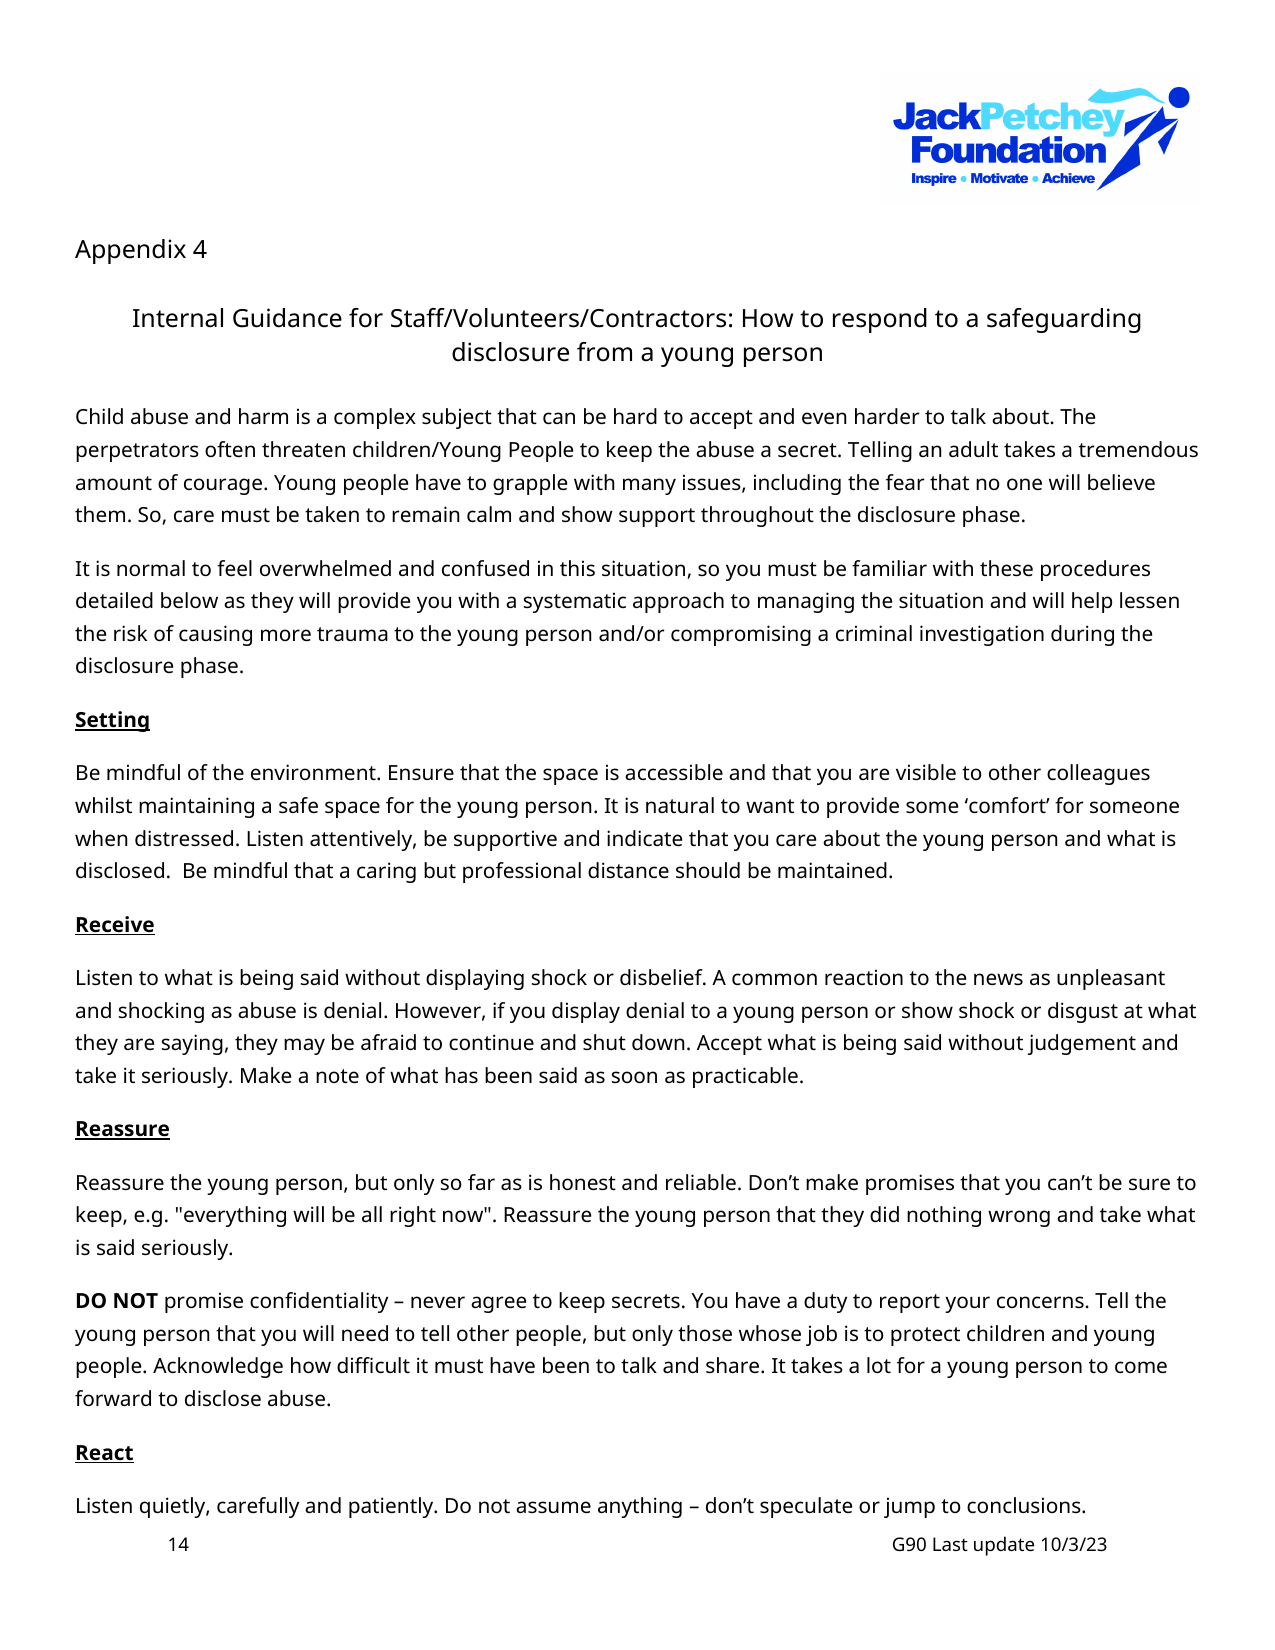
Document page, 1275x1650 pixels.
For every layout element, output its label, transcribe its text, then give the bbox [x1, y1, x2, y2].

text Setting [75, 705, 1200, 733]
text Be mindful of the environment. Ensure that the space is accessible and that you are visible to other colleagues whilst maintaining a safe space for the young person. It is natural to want to provide some ‘comfort’ for someone when distressed. Listen attentively, be supportive and indicate that you care about the young person and what is disclosed. Be mindful that a caring but professional distance should be maintained. [75, 758, 1200, 885]
text Listen to what is being said without displaying shock or disbelief. A common reaction to the news as unpleasant and shocking as abuse is denial. However, if you display denial to a young person or show shock or disgust at what they are saying, they may be afraid to continue and shut down. Accept what is being said without judgement and take it seriously. Make a note of what has been said as soon as practicable. [75, 963, 1200, 1089]
text It is normal to feel overwhelmed and confused in this situation, so you must be familiar with these procedures detailed below as they will provide you with a systematic approach to managing the situation and will help lessen the risk of causing more trauma to the young person and/or compromising a criminal investigation during the disclosure phase. [75, 554, 1200, 680]
text Child abuse and harm is a complex subject that can be hard to accept and even harder to talk about. The perpetrators often threaten children/Young People to keep the abuse a secret. Telling an adult takes a tremendous amount of courage. Young people have to grapple with many issues, including the fear that no one will believe them. So, care must be taken to remain calm and show support throughout the disclosure phase. [75, 402, 1200, 529]
picture [879, 73, 1200, 204]
text Reassure [75, 1114, 1200, 1143]
text Appendix 4 [75, 232, 1200, 266]
text Receive [75, 910, 1200, 938]
text DO NOT promise confidentiality – never agree to keep secrets. You have a duty to report your concerns. Tell the young person that you will need to tell other people, but only those whose job is to protect children and young people. Acknowledge how difficult it must have been to talk and share. It takes a lot for a young person to come forward to disclose abuse. [75, 1286, 1200, 1413]
text Internal Guidance for Staff/Volunteers/Contractors: How to respond to a safeguarding disclosure from a young person [75, 300, 1200, 368]
text Listen quietly, carefully and patiently. Do not assume anything – don’t speculate or jump to conclusions. [75, 1491, 1200, 1519]
text Reassure the young person, but only so far as is honest and reliable. Don’t make promises that you can’t be sure to keep, e.g. "everything will be all right now". Reassure the young person that they did nothing wrong and take what is said seriously. [75, 1168, 1200, 1261]
text React [75, 1438, 1200, 1466]
